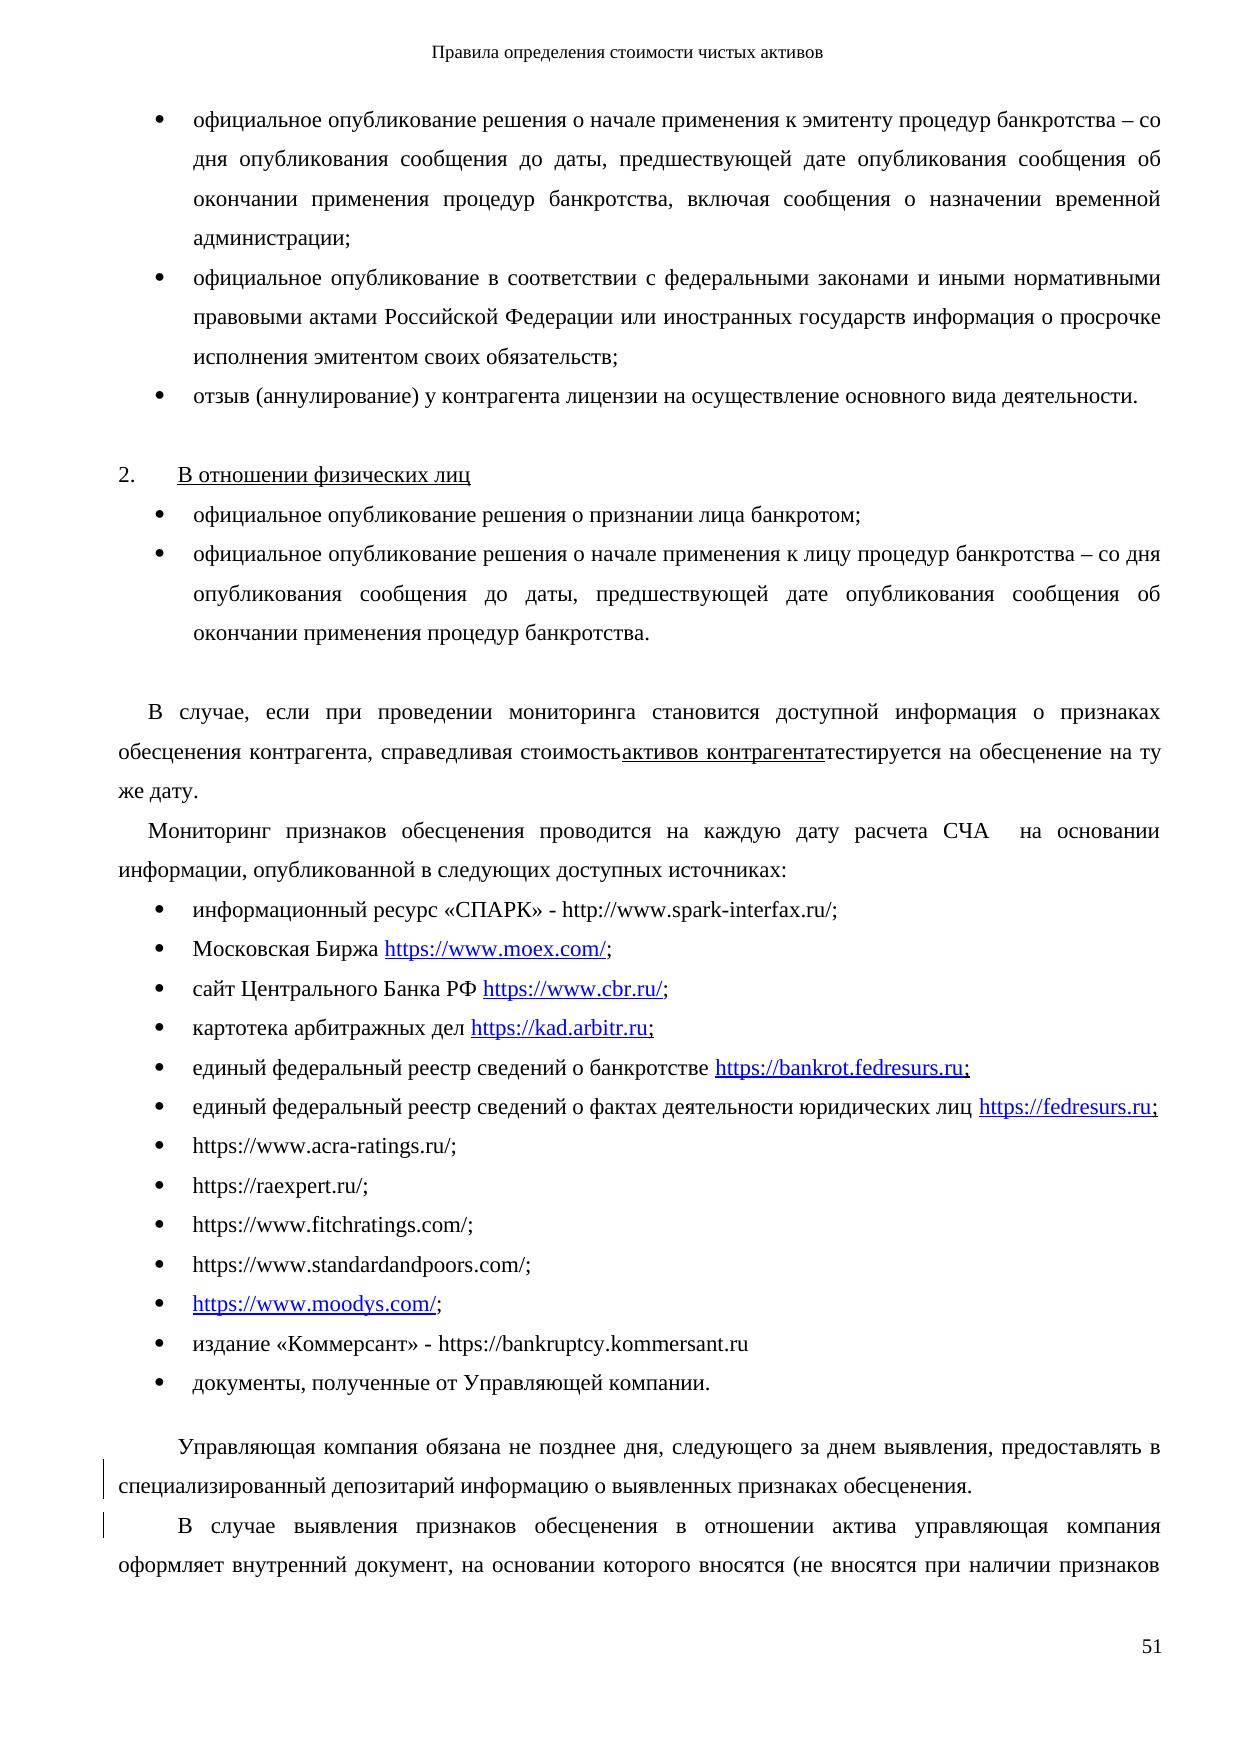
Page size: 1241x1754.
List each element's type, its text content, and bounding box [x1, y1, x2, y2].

list официальное опубликование решения о признании лица банкротом; [156, 501, 1162, 527]
title В случае, если при проведении мониторинга становится доступной информация о признаках обесценения контрагента, справедливая стоимостьактивов контрагентатестируется на обесценение на ту же дату. [118, 698, 1162, 803]
list https://www.fitchratings.com/; [155, 1211, 1162, 1238]
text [118, 1512, 1162, 1578]
list издание «Коммерсант» - https://bankruptcy.kommersant.ru [155, 1330, 1162, 1356]
list единый федеральный реестр сведений о банкротстве https://bankrot.fedresurs.ru; [155, 1053, 1162, 1080]
list отзыв (аннулирование) у контрагента лицензии на осуществление основного вида деятельности. [156, 382, 1162, 409]
list сайт Центрального Банка РФ https://www.cbr.ru/; [155, 974, 1162, 1001]
list единый федеральный реестр сведений о фактах деятельности юридических лиц https://fedresurs.ru; [155, 1093, 1162, 1119]
list В отношении физических лиц [118, 461, 1162, 488]
list https://www.standardandpoors.com/; [155, 1251, 1162, 1277]
list документы, полученные от Управляющей компании. [155, 1369, 1162, 1396]
text Управляющая компания обязана не позднее дня, следующего за днем выявления, предоставлять в специализированный депозитарий информацию о выявленных признаках обесценения. [118, 1433, 1162, 1499]
list https://raexpert.ru/; [155, 1172, 1162, 1198]
list Московская Биржа https://www.moex.com/; [155, 935, 1162, 961]
list https://www.moodys.com/; [155, 1290, 1162, 1317]
list https://www.acra-ratings.ru/; [155, 1132, 1162, 1159]
list официальное опубликование в соответствии с федеральными законами и иными нормативными правовыми актами Российской Федерации или иностранных государств информация о просрочке исполнения эмитентом своих обязательств; [156, 264, 1162, 369]
list картотека арбитражных дел https://kad.arbitr.ru; [155, 1014, 1162, 1040]
list официальное опубликование решения о начале применения к лицу процедур банкротства – со дня опубликования сообщения до даты, предшествующей дате опубликования сообщения об окончании применения процедур банкротства. [156, 540, 1162, 646]
text Мониторинг признаков обесценения проводится на каждую дату расчета СЧА на основании информации, опубликованной в следующих доступных источниках: [118, 817, 1162, 882]
list официальное опубликование решения о начале применения к эмитенту процедур банкротства – со дня опубликования сообщения до даты, предшествующей дате опубликования сообщения об окончании применения процедур банкротства, включая сообщения о назначении временной администрации; [156, 106, 1162, 251]
list информационный ресурс «СПАРК» - http://www.spark-interfax.ru/; [155, 896, 1162, 922]
